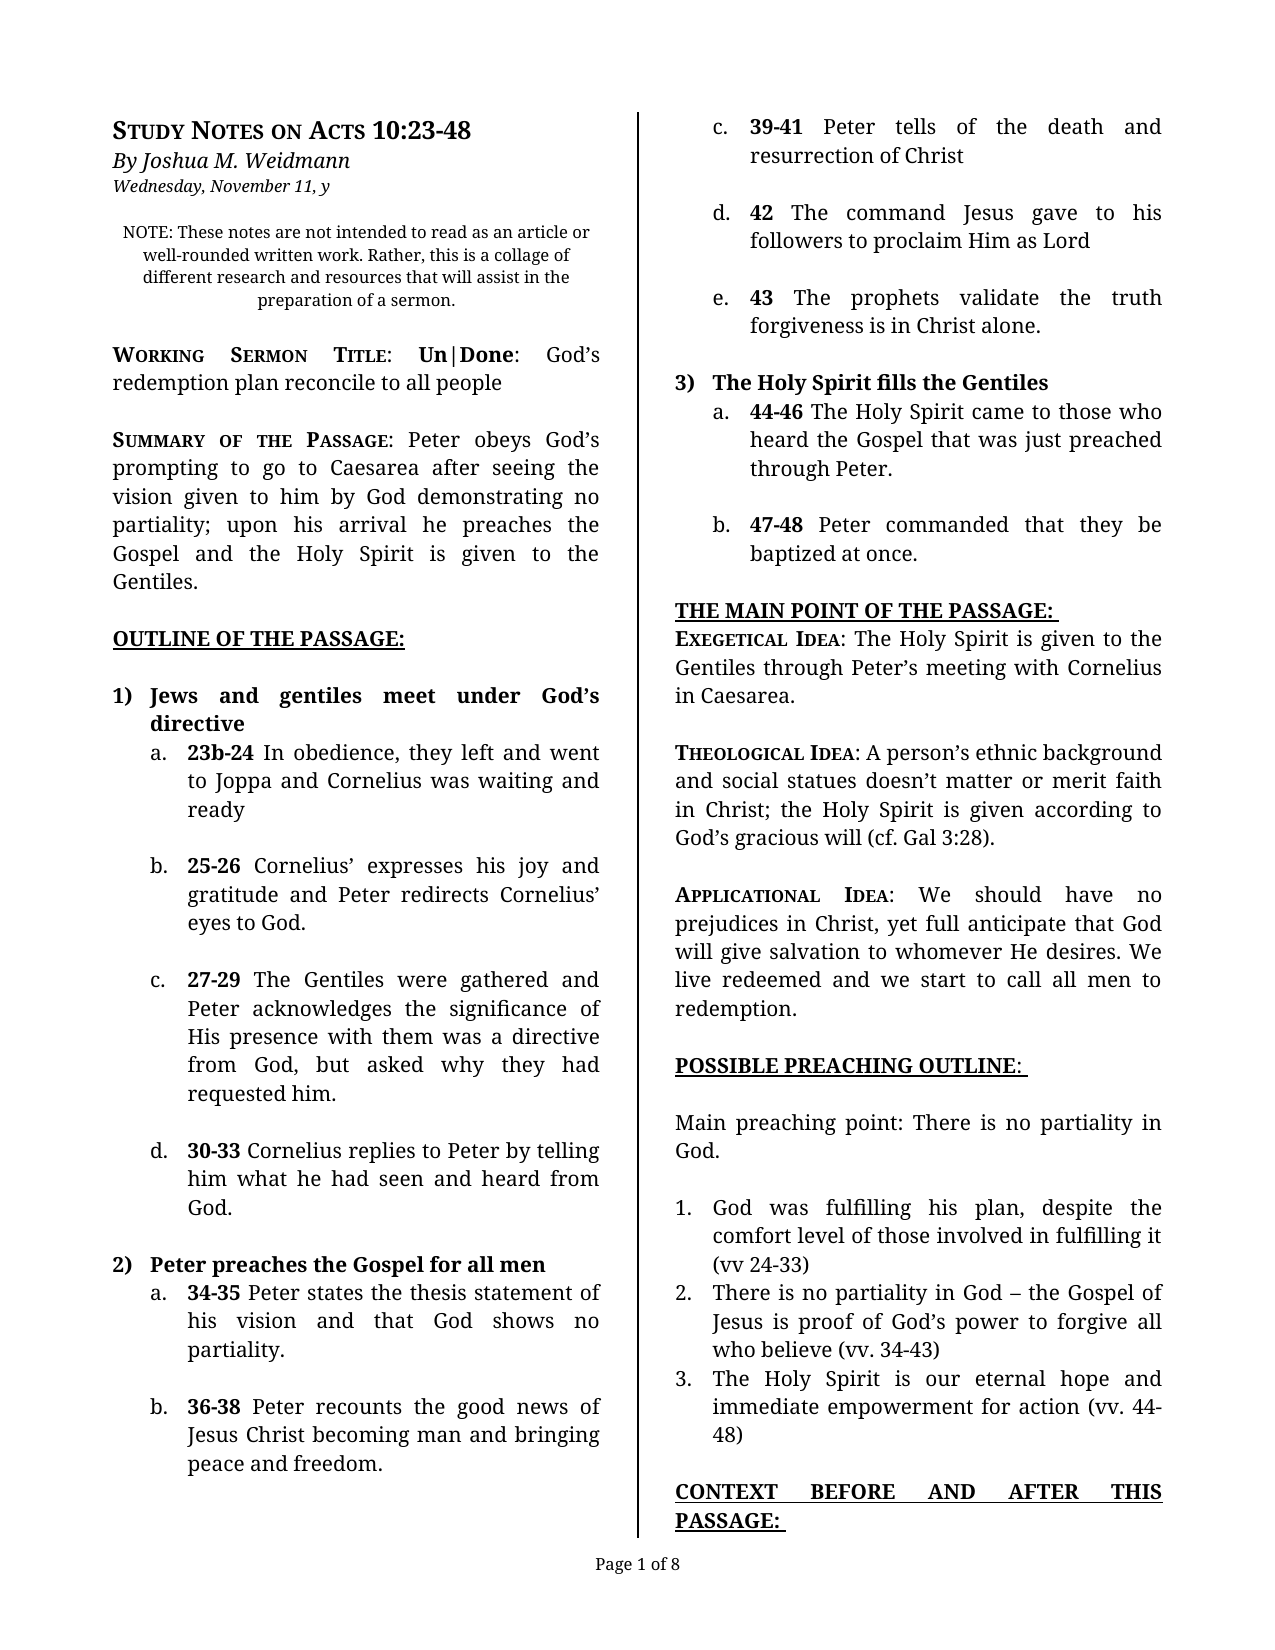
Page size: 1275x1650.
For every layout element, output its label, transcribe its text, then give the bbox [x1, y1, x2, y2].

text Applicational Idea: We should have no prejudices in Christ, yet full anticipate that God will give salvation to whomever He desires. We live redeemed and we start to call all men to redemption. [675, 880, 1162, 1022]
text Exegetical Idea: The Holy Spirit is given to the Gentiles through Peter’s meeting with Cornelius in Caesarea. [675, 624, 1162, 710]
list Jews and gentiles meet under God’s directive [112, 681, 600, 738]
text Possible Preaching Outline: [675, 1051, 1162, 1079]
list 27-29 The Gentiles were gathered and Peter acknowledges the significance of His presence with them was a directive from God, but asked why they had requested him. [150, 965, 600, 1107]
list Peter preaches the Gospel for all men [112, 1250, 600, 1278]
text Summary of the Passage: Peter obeys God’s prompting to go to Caesarea after seeing the vision given to him by God demonstrating no partiality; upon his arrival he preaches the Gospel and the Holy Spirit is given to the Gentiles. [112, 425, 600, 596]
text Study Notes on Acts 10:23-48 [112, 112, 600, 147]
list God was fulfilling his plan, despite the comfort level of those involved in fulfilling it (vv 24-33) [675, 1193, 1162, 1278]
list The Holy Spirit is our eternal hope and immediate empowerment for action (vv. 44-48) [675, 1364, 1162, 1449]
list 43 The prophets validate the truth forgiveness is in Christ alone. [712, 283, 1162, 340]
text CONTEXT BEFORE AND AFTER THIS PASSAGE: [675, 1503, 1162, 1534]
list 36-38 Peter recounts the good news of Jesus Christ becoming man and bringing peace and freedom. [150, 1392, 600, 1477]
text CONTEXT BEFORE AND AFTER THIS PASSAGE: [675, 1477, 1162, 1502]
list The Holy Spirit fills the Gentiles [675, 368, 1162, 397]
list 42 The command Jesus gave to his followers to proclaim Him as Lord [712, 198, 1162, 255]
text Main preaching point: There is no partiality in God. [675, 1108, 1162, 1165]
list 30-33 Cornelius replies to Peter by telling him what he had seen and heard from God. [150, 1136, 600, 1221]
list 39-41 Peter tells of the death and resurrection of Christ [712, 112, 1162, 169]
list 34-35 Peter states the thesis statement of his vision and that God shows no partiality. [150, 1278, 600, 1363]
text Outline of the passage: [112, 624, 600, 652]
list 44-46 The Holy Spirit came to those who heard the Gospel that was just preached through Peter. [712, 397, 1162, 482]
text Theological Idea: A person’s ethnic background and social statues doesn’t matter or merit faith in Christ; the Holy Spirit is given according to God’s gracious will (cf. Gal 3:28). [675, 738, 1162, 852]
text The Main Point of the Passage: [675, 596, 1162, 624]
text NOTE: These notes are not intended to read as an article or well-rounded written work. Rather, this is a collage of different research and resources that will assist in the preparation of a sermon. [112, 220, 600, 311]
list There is no partiality in God – the Gospel of Jesus is proof of God’s power to forgive all who believe (vv. 34-43) [675, 1278, 1162, 1364]
text Friday, October 24, 2014 [112, 175, 600, 198]
list 23b-24 In obedience, they left and went to Joppa and Cornelius was waiting and ready [150, 738, 600, 823]
list 25-26 Cornelius’ expresses his joy and gratitude and Peter redirects Cornelius’ eyes to God. [150, 852, 600, 937]
text By Joshua M. Weidmann [112, 147, 600, 175]
text Working Sermon Title: Un|Done: God’s redemption plan reconcile to all people [112, 340, 600, 397]
list 47-48 Peter commanded that they be baptized at once. [712, 511, 1162, 567]
